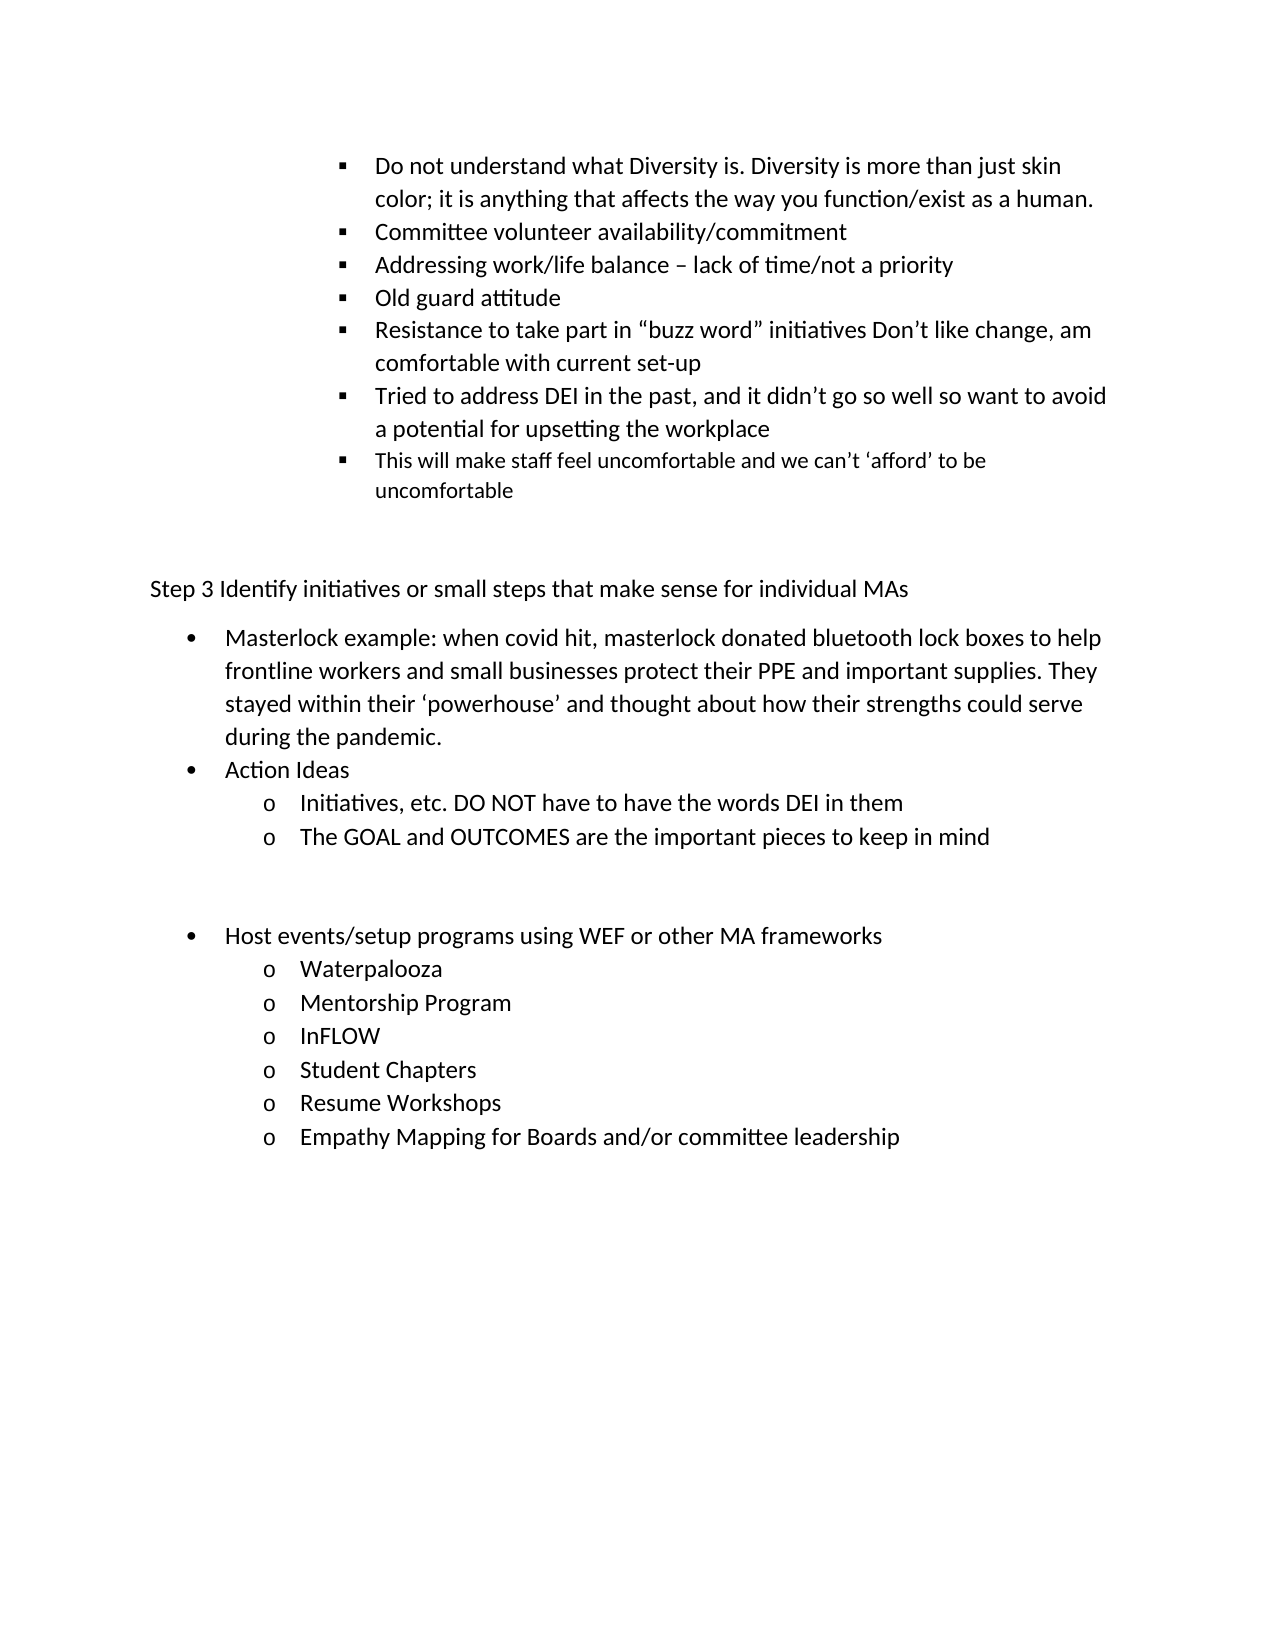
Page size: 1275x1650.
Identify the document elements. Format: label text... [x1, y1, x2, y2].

list Committee volunteer availability/commitment [337, 216, 1125, 246]
list Student Chapters [262, 1054, 1125, 1085]
list Old guard attitude [337, 282, 1125, 312]
list This will make staff feel uncomfortable and we can’t ‘afford’ to be uncomfortable [337, 446, 1125, 504]
list Empathy Mapping for Boards and/or committee leadership [262, 1121, 1125, 1152]
list Action Ideas [187, 754, 1125, 785]
list Waterpalooza [262, 953, 1125, 984]
list Masterlock example: when covid hit, masterlock donated bluetooth lock boxes to help frontline workers and small businesses protect their PPE and important supplies. They stayed within their ‘powerhouse’ and thought about how their strengths could serve during the pandemic. [187, 622, 1125, 752]
list Tried to address DEI in the past, and it didn’t go so well so want to avoid a potential for upsetting the workplace [337, 380, 1125, 444]
list InFLOW [262, 1020, 1125, 1052]
list Resume Workshops [262, 1087, 1125, 1119]
list Mentorship Program [262, 987, 1125, 1018]
list Resistance to take part in “buzz word” initiatives Don’t like change, am comfortable with current set-up [337, 314, 1125, 378]
list Addressing work/life balance – lack of time/not a priority [337, 249, 1125, 279]
list Host events/setup programs using WEF or other MA frameworks [187, 920, 1125, 951]
text Step 3 Identify initiatives or small steps that make sense for individual MAs [150, 573, 1125, 603]
list Do not understand what Diversity is. Diversity is more than just skin color; it is anything that affects the way you function/exist as a human. [337, 150, 1125, 213]
list The GOAL and OUTCOMES are the important pieces to keep in mind [262, 821, 1125, 852]
list Initiatives, etc. DO NOT have to have the words DEI in them [262, 787, 1125, 818]
